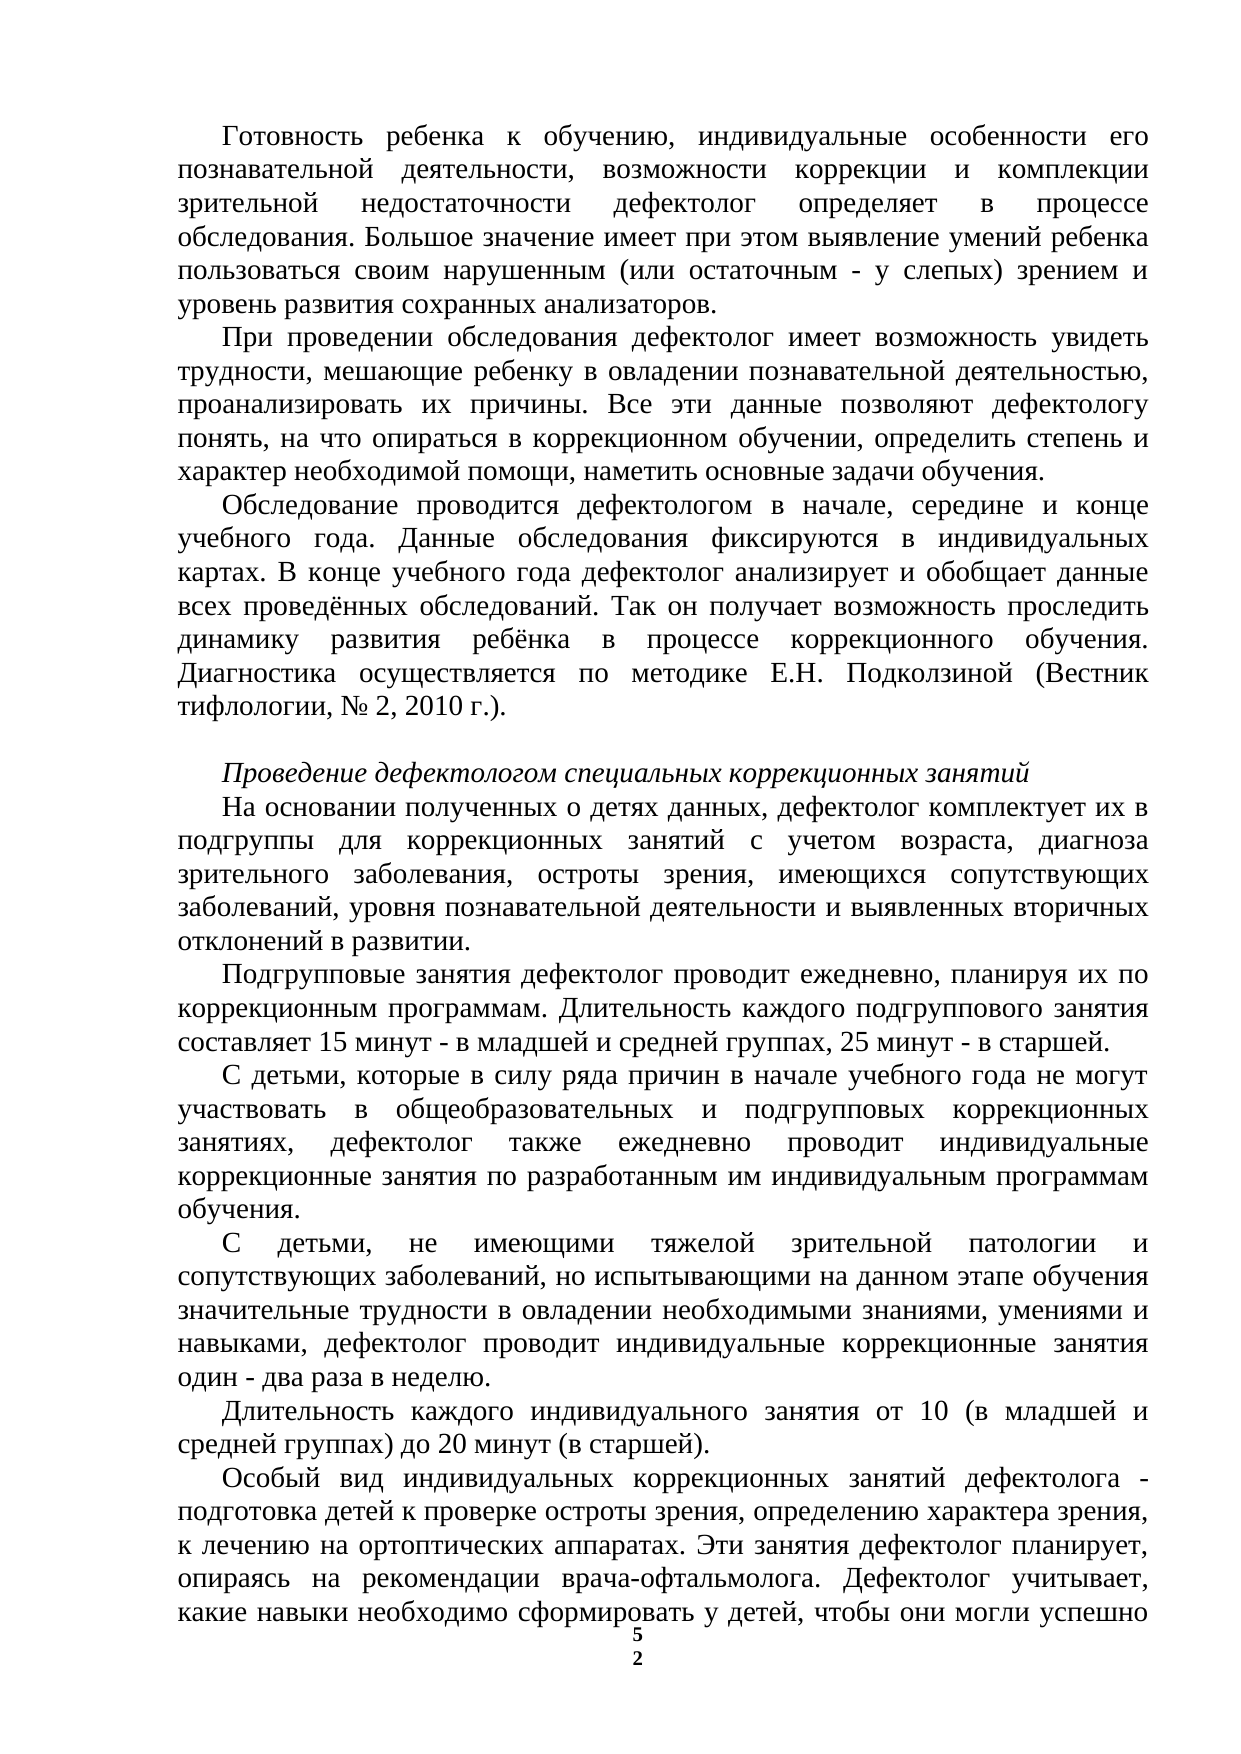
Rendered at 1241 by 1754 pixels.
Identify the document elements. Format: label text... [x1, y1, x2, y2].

text Обследование проводится дефектологом в начале, середине и конце учебного года. Данные обследования фиксируются в индивидуальных картах. В конце учебного года дефектолог анализирует и обобщает данные всех проведённых обследований. Так он получает возможность проследить динамику развития ребёнка в процессе коррекционного обучения. Диагностика осуществляется по методике Е.Н. Подколзиной (Вестник тифлологии, № 2, 2010 г.). [177, 487, 1149, 722]
text Готовность ребенка к обучению, индивидуальные особенности его познавательной деятельности, возможности коррекции и комплекции зрительной недостаточности дефектолог определяет в процессе обследования. Большое значение имеет при этом выявление умений ребенка пользоваться своим нарушенным (или остаточным - у слепых) зрением и уровень развития сохранных анализаторов. [177, 118, 1149, 319]
text С детьми, не имеющими тяжелой зрительной патологии и сопутствующих заболеваний, но испытывающими на данном этапе обучения значительные трудности в овладении необходимыми знаниями, умениями и навыками, дефектолог проводит индивидуальные коррекционные занятия один - два раза в неделю. [177, 1225, 1149, 1393]
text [177, 1460, 1149, 1627]
text На основании полученных о детях данных, дефектолог комплектует их в подгруппы для коррекционных занятий с учетом возраста, диагноза зрительного заболевания, остроты зрения, имеющихся сопутствующих заболеваний, уровня познавательной деятельности и выявленных вторичных отклонений в развитии. [177, 789, 1149, 957]
text Подгрупповые занятия дефектолог проводит ежедневно, планируя их по коррекционным программам. Длительность каждого подгруппового занятия составляет 15 минут - в младшей и средней группах, 25 минут - в старшей. [177, 957, 1149, 1057]
text Проведение дефектологом специальных коррекционных занятий [177, 755, 1152, 789]
text Длительность каждого индивидуального занятия от 10 (в младшей и средней группах) до 20 минут (в старшей). [177, 1393, 1149, 1460]
text С детьми, которые в силу ряда причин в начале учебного года не могут участвовать в общеобразовательных и подгрупповых коррекционных занятиях, дефектолог также ежедневно проводит индивидуальные коррекционные занятия по разработанным им индивидуальным программам обучения. [177, 1057, 1149, 1225]
text При проведении обследования дефектолог имеет возможность увидеть трудности, мешающие ребенку в овладении познавательной деятельностью, проанализировать их причины. Все эти данные позволяют дефектологу понять, на что опираться в коррекционном обучении, определить степень и характер необходимой помощи, наметить основные задачи обучения. [177, 319, 1149, 487]
